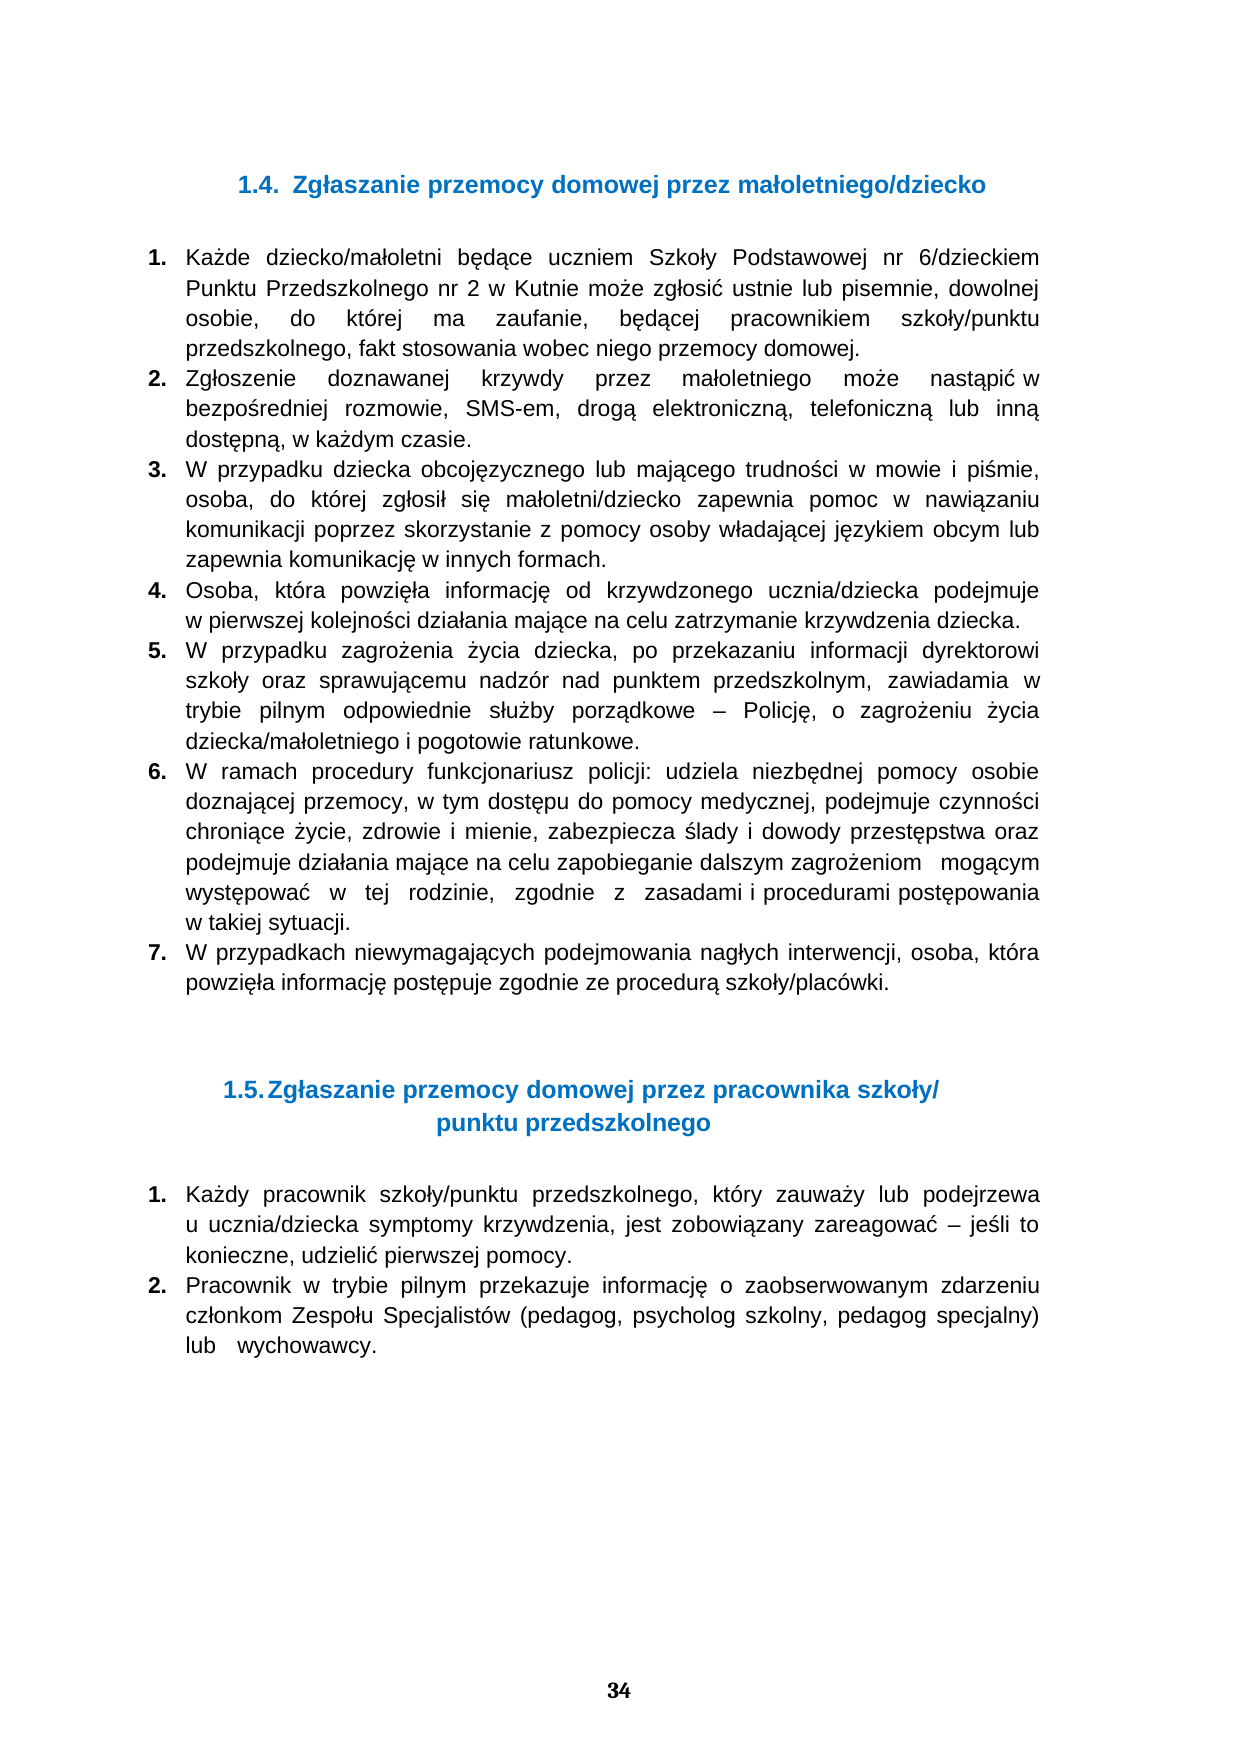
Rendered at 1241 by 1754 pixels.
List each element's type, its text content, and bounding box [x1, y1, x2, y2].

subtitle Zgłaszanie przemocy domowej przez pracownika szkoły/ [223, 1075, 1207, 1103]
subtitle Zgłaszanie przemocy domowej przez małoletniego/dziecko [193, 171, 1207, 199]
list Pracownik w trybie pilnym przekazuje informację o zaobserwowanym zdarzeniu członkom Zespołu Specjalistów (pedagog, psycholog szkolny, pedagog specjalny) lub wychowawcy. [148, 1272, 1040, 1359]
list W ramach procedury funkcjonariusz policji: udziela niezbędnej pomocy osobie doznającej przemocy, w tym dostępu do pomocy medycznej, podejmuje czynności chroniące życie, zdrowie i mienie, zabezpiecza ślady i dowody przestępstwa oraz podejmuje działania mające na celu zapobieganie dalszym zagrożeniom mogącym występować w tej rodzinie, zgodnie z zasadami i procedurami postępowania w takiej sytuacji. [148, 758, 1040, 935]
list Zgłoszenie doznawanej krzywdy przez małoletniego może nastąpić w bezpośredniej rozmowie, SMS-em, drogą elektroniczną, telefoniczną lub inną dostępną, w każdym czasie. [148, 365, 1040, 452]
list Każde dziecko/małoletni będące uczniem Szkoły Podstawowej nr 6/dzieckiem Punktu Przedszkolnego nr 2 w Kutnie może zgłosić ustnie lub pisemnie, dowolnej osobie, do której ma zaufanie, będącej pracownikiem szkoły/punktu przedszkolnego, fakt stosowania wobec niego przemocy domowej. [148, 244, 1040, 361]
list Każdy pracownik szkoły/punktu przedszkolnego, który zauważy lub podejrzewa u ucznia/dziecka symptomy krzywdzenia, jest zobowiązany zareagować – jeśli to konieczne, udzielić pierwszej pomocy. [148, 1181, 1040, 1268]
list W przypadkach niewymagających podejmowania nagłych interwencji, osoba, która powzięła informację postępuje zgodnie ze procedurą szkoły/placówki. [148, 939, 1040, 996]
list W przypadku dziecka obcojęzycznego lub mającego trudności w mowie i piśmie, osoba, do której zgłosił się małoletni/dziecko zapewnia pomoc w nawiązaniu komunikacji poprzez skorzystanie z pomocy osoby władającej językiem obcym lub zapewnia komunikację w innych formach. [148, 456, 1040, 573]
subtitle punktu przedszkolnego [267, 1108, 1207, 1136]
list Osoba, która powzięła informację od krzywdzonego ucznia/dziecka podejmuje w pierwszej kolejności działania mające na celu zatrzymanie krzywdzenia dziecka. [148, 577, 1040, 633]
list W przypadku zagrożenia życia dziecka, po przekazaniu informacji dyrektorowi szkoły oraz sprawującemu nadzór nad punktem przedszkolnym, zawiadamia w trybie pilnym odpowiednie służby porządkowe – Policję, o zagrożeniu życia dziecka/małoletniego i pogotowie ratunkowe. [148, 637, 1040, 754]
